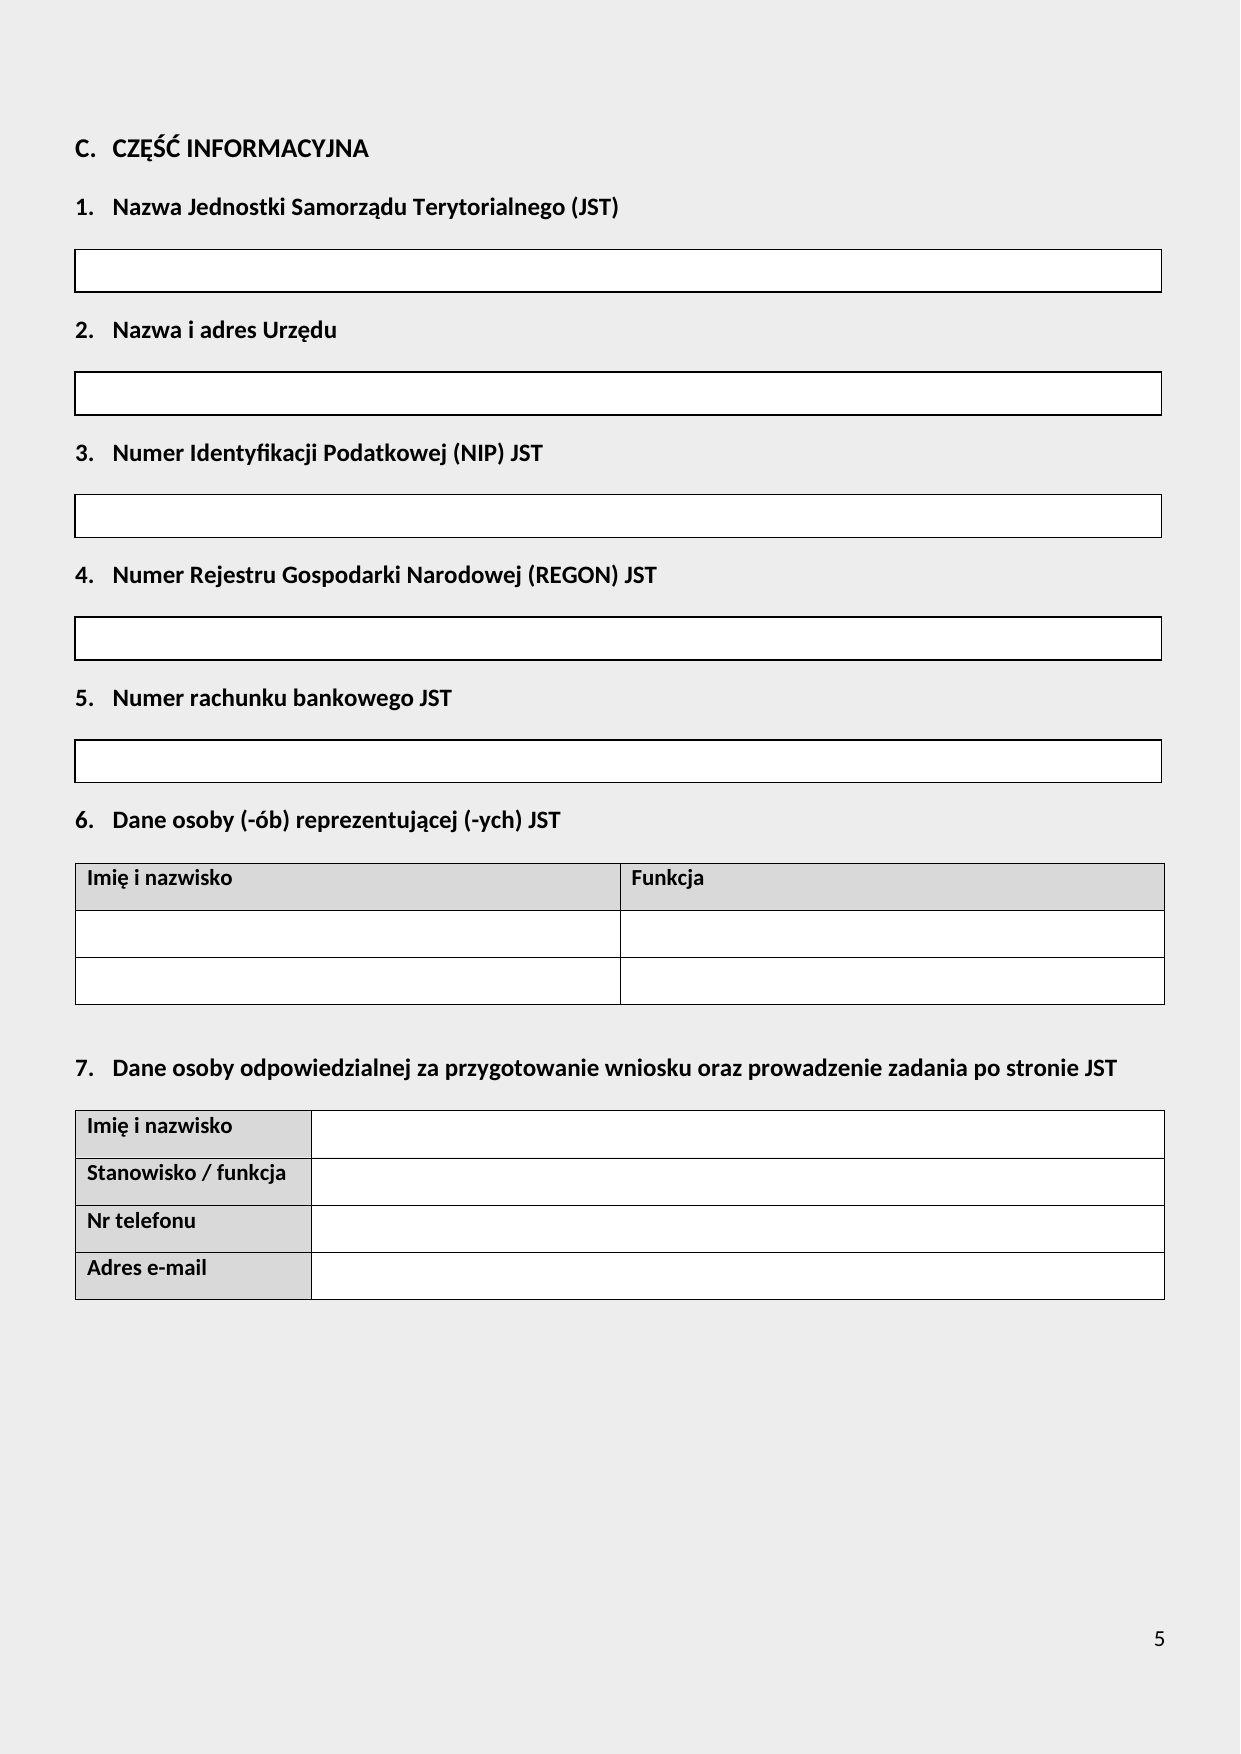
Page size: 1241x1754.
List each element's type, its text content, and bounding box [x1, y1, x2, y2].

table_cell [621, 911, 1164, 957]
subtitle Dane osoby odpowiedzialnej za przygotowanie wniosku oraz prowadzenie zadania po stronie JST [75, 1052, 1165, 1083]
table_cell Stanowisko / funkcja [76, 1159, 311, 1205]
table_cell Adres e-mail [76, 1253, 311, 1299]
table_header Imię i nazwisko [76, 864, 620, 910]
subtitle CZĘŚĆ INFORMACYJNA [75, 131, 1165, 164]
table_cell [312, 1206, 1164, 1252]
subtitle Numer Identyfikacji Podatkowej (NIP) JST [75, 437, 1165, 467]
table_cell Nr telefonu [76, 1206, 311, 1252]
table_header Imię i nazwisko [76, 1111, 311, 1157]
table_cell [76, 958, 620, 1004]
table_header Funkcja [621, 864, 1164, 910]
table_header [312, 1111, 1164, 1157]
table_cell [312, 1159, 1164, 1205]
subtitle Numer rachunku bankowego JST [75, 682, 1165, 712]
subtitle Dane osoby (-ób) reprezentującej (-ych) JST [75, 804, 1165, 835]
table_cell [312, 1253, 1164, 1299]
subtitle Nazwa Jednostki Samorządu Terytorialnego (JST) [75, 192, 1165, 222]
subtitle Nazwa i adres Urzędu [75, 314, 1165, 345]
table_cell [76, 911, 620, 957]
table_cell [621, 958, 1164, 1004]
subtitle Numer Rejestru Gospodarki Narodowej (REGON) JST [75, 559, 1165, 590]
